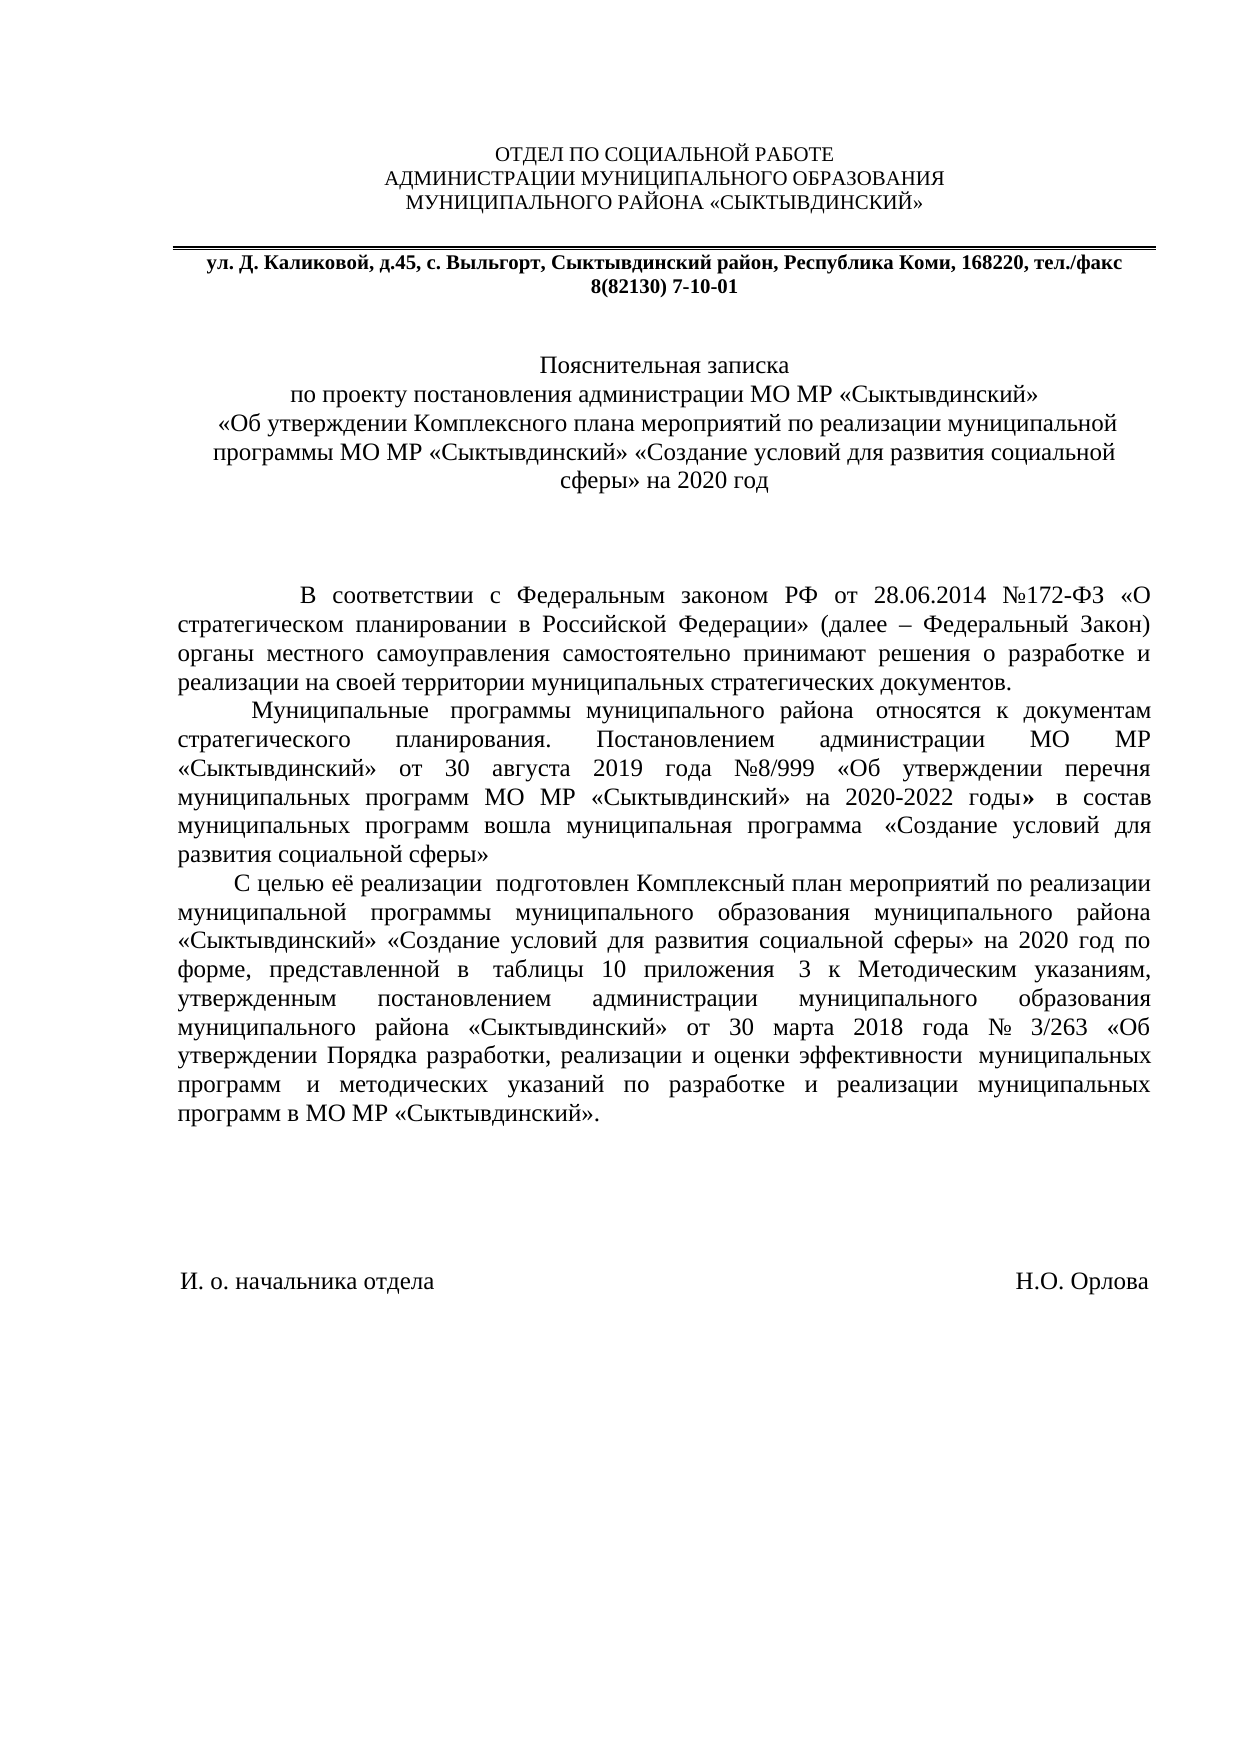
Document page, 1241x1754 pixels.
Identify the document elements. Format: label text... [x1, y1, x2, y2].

text Муниципальные программы муниципального района относятся к документам стратегического планирования. Постановлением администрации МО МР «Сыктывдинский» от 30 августа 2019 года №8/999 «Об утверждении перечня муниципальных программ МО МР «Сыктывдинский» на 2020-2022 годы» в состав муниципальных программ вошла муниципальная программа «Создание условий для развития социальной сферы» [177, 696, 1152, 868]
text Пояснительная записка [177, 351, 1152, 379]
text И. о. начальника отдела Н.О. Орлова [177, 1266, 1152, 1294]
text по проекту постановления администрации МО МР «Сыктывдинский» [177, 379, 1152, 408]
table_header ОТДЕЛ ПО СОЦИАЛЬНОЙ РАБОТЕ АДМИНИСТРАЦИИ МУНИЦИПАЛЬНОГО ОБРАЗОВАНИЯ МУНИЦИПАЛЬНОГО РАЙОНА «СЫКТЫВДИНСКИЙ» [173, 118, 1156, 246]
text В соответствии с Федеральным законом РФ от 28.06.2014 №172-ФЗ «О стратегическом планировании в Российской Федерации» (далее – Федеральный Закон) органы местного самоуправления самостоятельно принимают решения о разработке и реализации на своей территории муниципальных стратегических документов. [177, 581, 1152, 696]
text «Об утверждении Комплексного плана мероприятий по реализации муниципальной программы МО МР «Сыктывдинский» «Создание условий для развития социальной сферы» на 2020 год [177, 408, 1152, 494]
text С целью её реализации подготовлен Комплексный план мероприятий по реализации муниципальной программы муниципального образования муниципального района «Сыктывдинский» «Создание условий для развития социальной сферы» на 2020 год по форме, представленной в таблицы 10 приложения 3 к Методическим указаниям, утвержденным постановлением администрации муниципального образования муниципального района «Сыктывдинский» от 30 марта 2018 года № 3/263 «Об утверждении Порядка разработки, реализации и оценки эффективности муниципальных программ и методических указаний по разработке и реализации муниципальных программ в МО МР «Сыктывдинский». [177, 868, 1152, 1127]
text ул. Д. Каликовой, д.45, с. Выльгорт, Сыктывдинский район, Республика Коми, 168220, тел./факс 8(82130) 7-10-01 [177, 250, 1152, 298]
